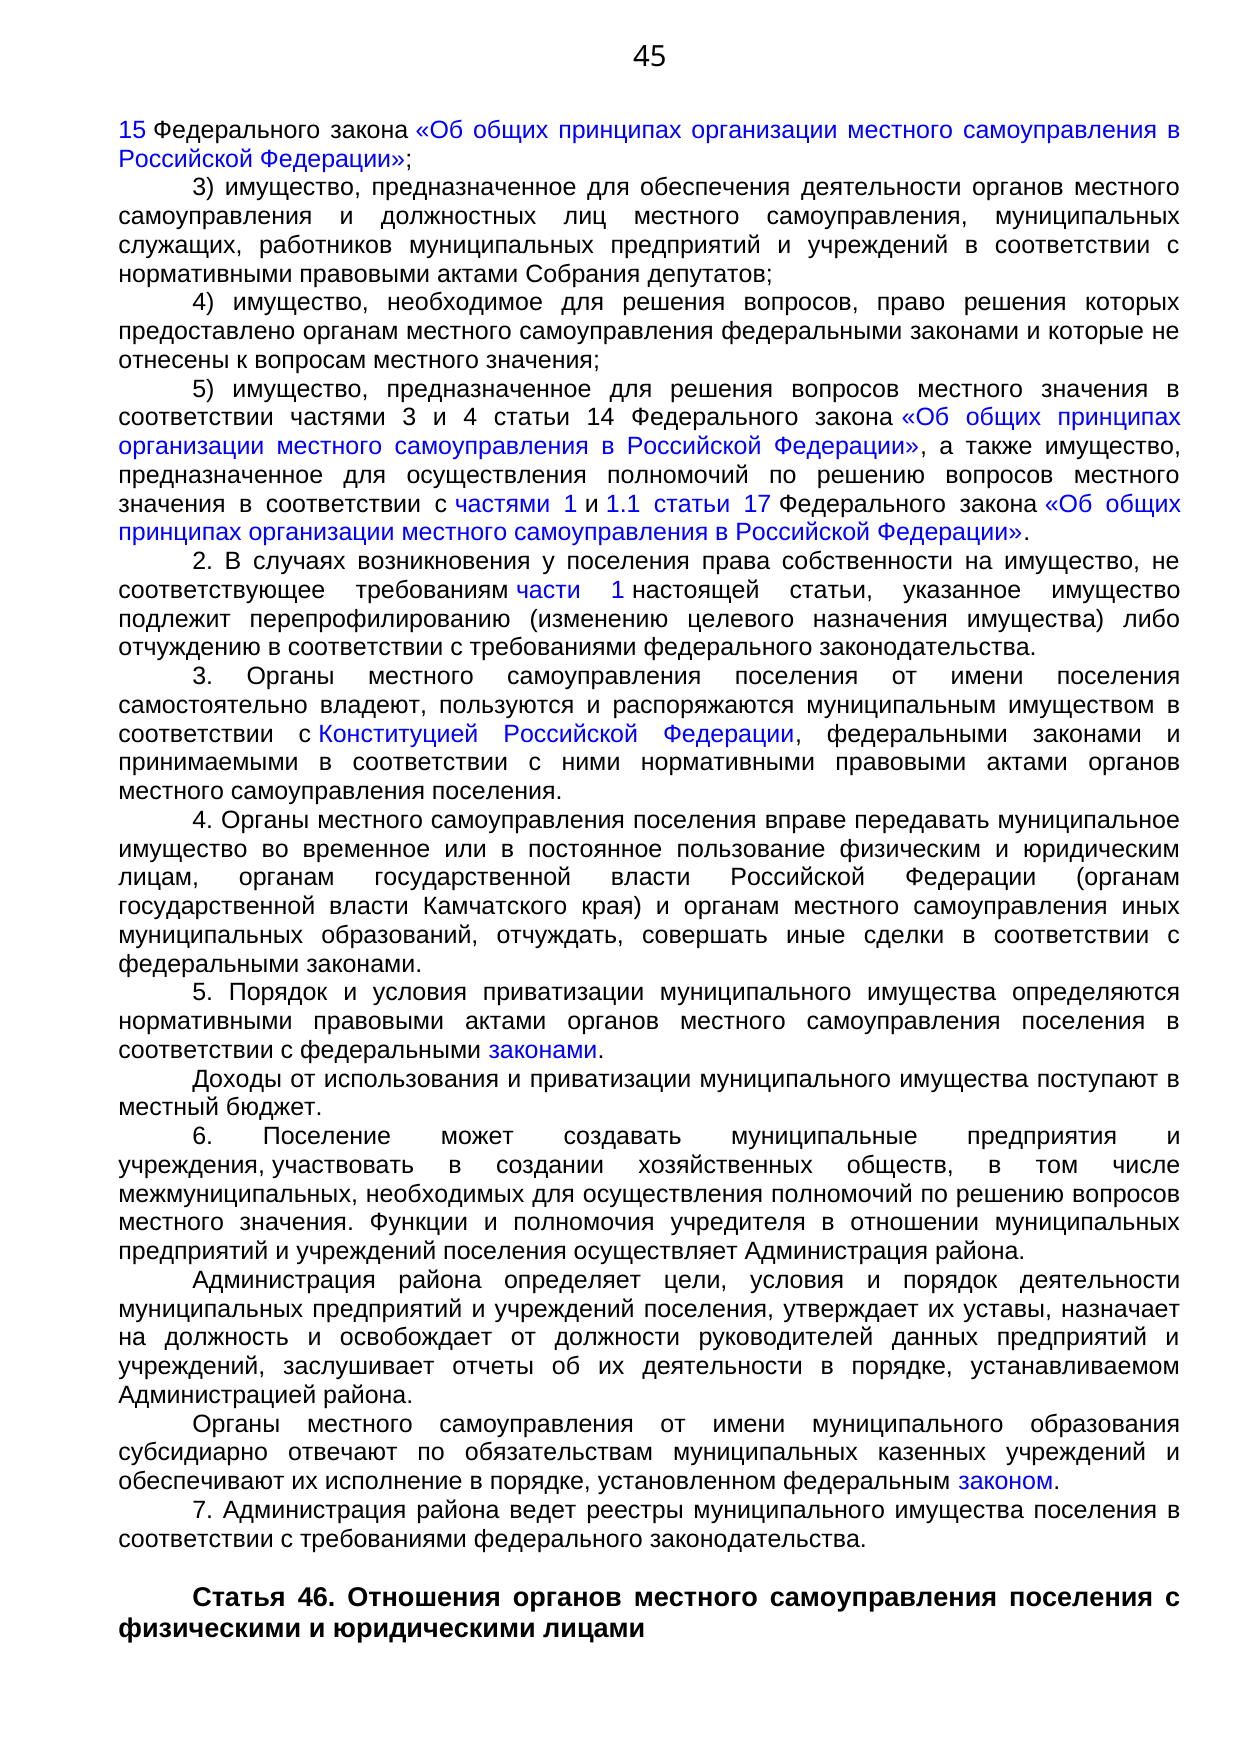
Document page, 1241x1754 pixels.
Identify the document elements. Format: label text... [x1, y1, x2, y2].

text 2. В случаях возникновения у поселения права собственности на имущество, не соответствующее требованиям части 1 настоящей статьи, указанное имущество подлежит перепрофилированию (изменению целевого назначения имущества) либо отчуждению в соответствии с требованиями федерального законодательства. [118, 546, 1181, 661]
text Органы местного самоуправления от имени муниципального образования субсидиарно отвечают по обязательствам муниципальных казенных учреждений и обеспечивают их исполнение в порядке, установленном федеральным законом. [118, 1408, 1181, 1495]
text 5) имущество, предназначенное для решения вопросов местного значения в соответствии частями 3 и 4 статьи 14 Федерального закона «Об общих принципах организации местного самоуправления в Российской Федерации», а также имущество, предназначенное для осуществления полномочий по решению вопросов местного значения в соответствии с частями 1 и 1.1 статьи 17 Федерального закона «Об общих принципах организации местного самоуправления в Российской Федерации». [118, 373, 1181, 546]
text 4) имущество, необходимое для решения вопросов, право решения которых предоставлено органам местного самоуправления федеральными законами и которые не отнесены к вопросам местного значения; [118, 287, 1181, 373]
text 3) имущество, предназначенное для обеспечения деятельности органов местного самоуправления и должностных лиц местного самоуправления, муниципальных служащих, работников муниципальных предприятий и учреждений в соответствии с нормативными правовыми актами Собрания депутатов; [118, 172, 1181, 287]
text Доходы от использования и приватизации муниципального имущества поступают в местный бюджет. [118, 1063, 1181, 1121]
text 3. Органы местного самоуправления поселения от имени поселения самостоятельно владеют, пользуются и распоряжаются муниципальным имуществом в соответствии с Конституцией Российской Федерации, федеральными законами и принимаемыми в соответствии с ними нормативными правовыми актами органов местного самоуправления поселения. [118, 661, 1181, 805]
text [118, 115, 1181, 172]
text 6. Поселение может создавать муниципальные предприятия и учреждения, участвовать в создании хозяйственных обществ, в том числе межмуниципальных, необходимых для осуществления полномочий по решению вопросов местного значения. Функции и полномочия учредителя в отношении муниципальных предприятий и учреждений поселения осуществляет Администрация района. [118, 1121, 1181, 1265]
text Статья 46. Отношения органов местного самоуправления поселения с физическими и юридическими лицами [118, 1581, 1181, 1643]
text 4. Органы местного самоуправления поселения вправе передавать муниципальное имущество во временное или в постоянное пользование физическим и юридическим лицам, органам государственной власти Российской Федерации (органам государственной власти Камчатского края) и органам местного самоуправления иных муниципальных образований, отчуждать, совершать иные сделки в соответствии с федеральными законами. [118, 805, 1181, 977]
text 7. Администрация района ведет реестры муниципального имущества поселения в соответствии с требованиями федерального законодательства. [118, 1495, 1181, 1552]
text Администрация района определяет цели, условия и порядок деятельности муниципальных предприятий и учреждений поселения, утверждает их уставы, назначает на должность и освобождает от должности руководителей данных предприятий и учреждений, заслушивает отчеты об их деятельности в порядке, устанавливаемом Администрацией района. [118, 1265, 1181, 1408]
text 5. Порядок и условия приватизации муниципального имущества определяются нормативными правовыми актами органов местного самоуправления поселения в соответствии с федеральными законами. [118, 977, 1181, 1063]
